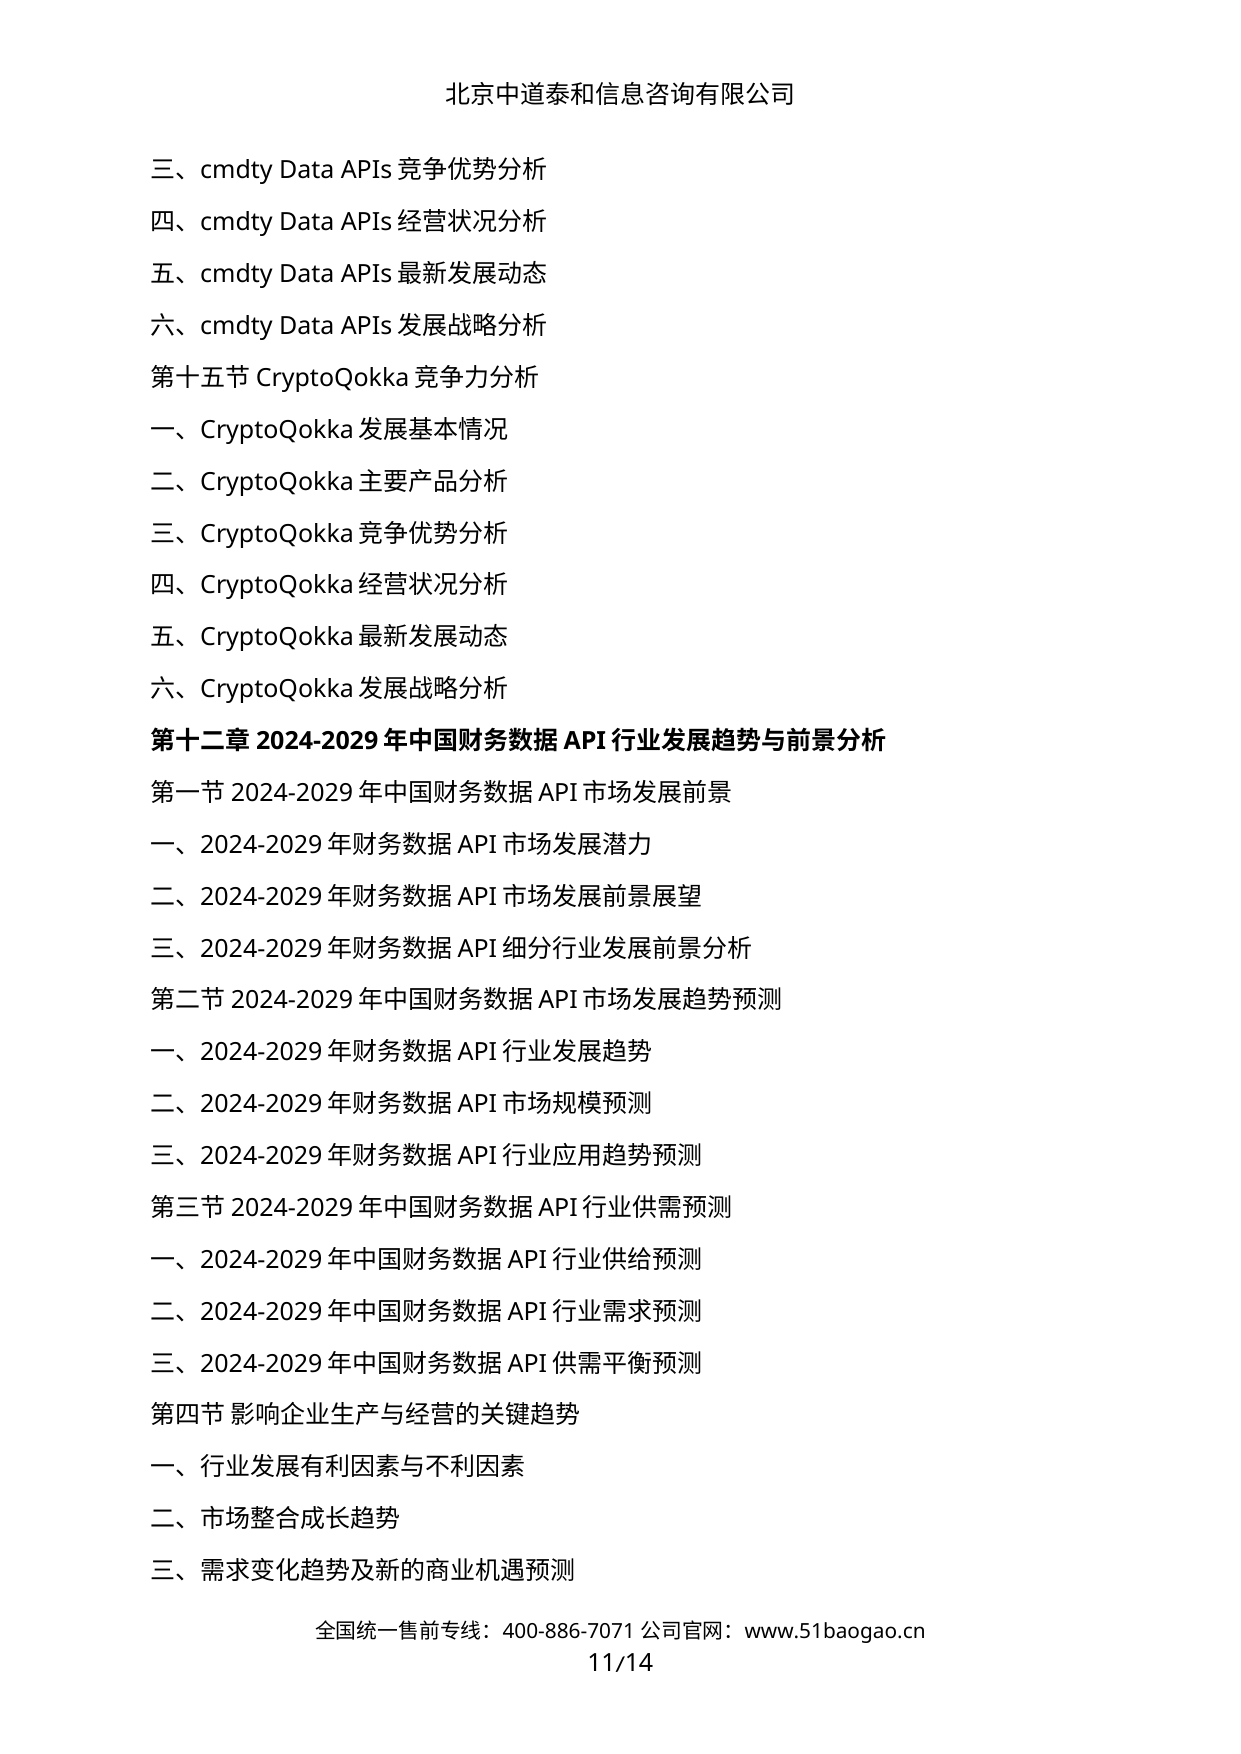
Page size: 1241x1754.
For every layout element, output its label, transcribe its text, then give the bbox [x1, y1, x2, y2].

text 三、CryptoQokka竞争优势分析 [150, 513, 1090, 549]
text 二、2024-2029年财务数据API市场规模预测 [150, 1084, 1090, 1120]
text 第一节 2024-2029年中国财务数据API市场发展前景 [150, 772, 1090, 809]
text 五、CryptoQokka最新发展动态 [150, 617, 1090, 653]
text 三、2024-2029年中国财务数据API供需平衡预测 [150, 1343, 1090, 1379]
text 五、cmdty Data APIs最新发展动态 [150, 254, 1090, 290]
text 第四节 影响企业生产与经营的关键趋势 [150, 1395, 1090, 1431]
text 一、2024-2029年财务数据API行业发展趋势 [150, 1032, 1090, 1068]
text 三、cmdty Data APIs竞争优势分析 [150, 150, 1090, 186]
text 四、CryptoQokka经营状况分析 [150, 565, 1090, 601]
text 一、CryptoQokka发展基本情况 [150, 409, 1090, 446]
text 六、CryptoQokka发展战略分析 [150, 669, 1090, 705]
text 第十二章 2024-2029年中国财务数据API行业发展趋势与前景分析 [150, 721, 1090, 757]
text 一、行业发展有利因素与不利因素 [150, 1447, 1090, 1483]
text 一、2024-2029年中国财务数据API行业供给预测 [150, 1239, 1090, 1276]
text 第十五节 CryptoQokka竞争力分析 [150, 357, 1090, 394]
text 三、2024-2029年财务数据API行业应用趋势预测 [150, 1136, 1090, 1172]
text 三、2024-2029年财务数据API细分行业发展前景分析 [150, 928, 1090, 964]
text 二、2024-2029年财务数据API市场发展前景展望 [150, 876, 1090, 912]
text 一、2024-2029年财务数据API市场发展潜力 [150, 824, 1090, 861]
text 四、cmdty Data APIs经营状况分析 [150, 202, 1090, 238]
text 二、CryptoQokka主要产品分析 [150, 461, 1090, 497]
text 第二节 2024-2029年中国财务数据API市场发展趋势预测 [150, 980, 1090, 1016]
text 二、2024-2029年中国财务数据API行业需求预测 [150, 1291, 1090, 1327]
text 二、市场整合成长趋势 [150, 1499, 1090, 1535]
text 六、cmdty Data APIs发展战略分析 [150, 306, 1090, 342]
text 第三节 2024-2029年中国财务数据API行业供需预测 [150, 1187, 1090, 1224]
text 三、需求变化趋势及新的商业机遇预测 [150, 1551, 1090, 1587]
